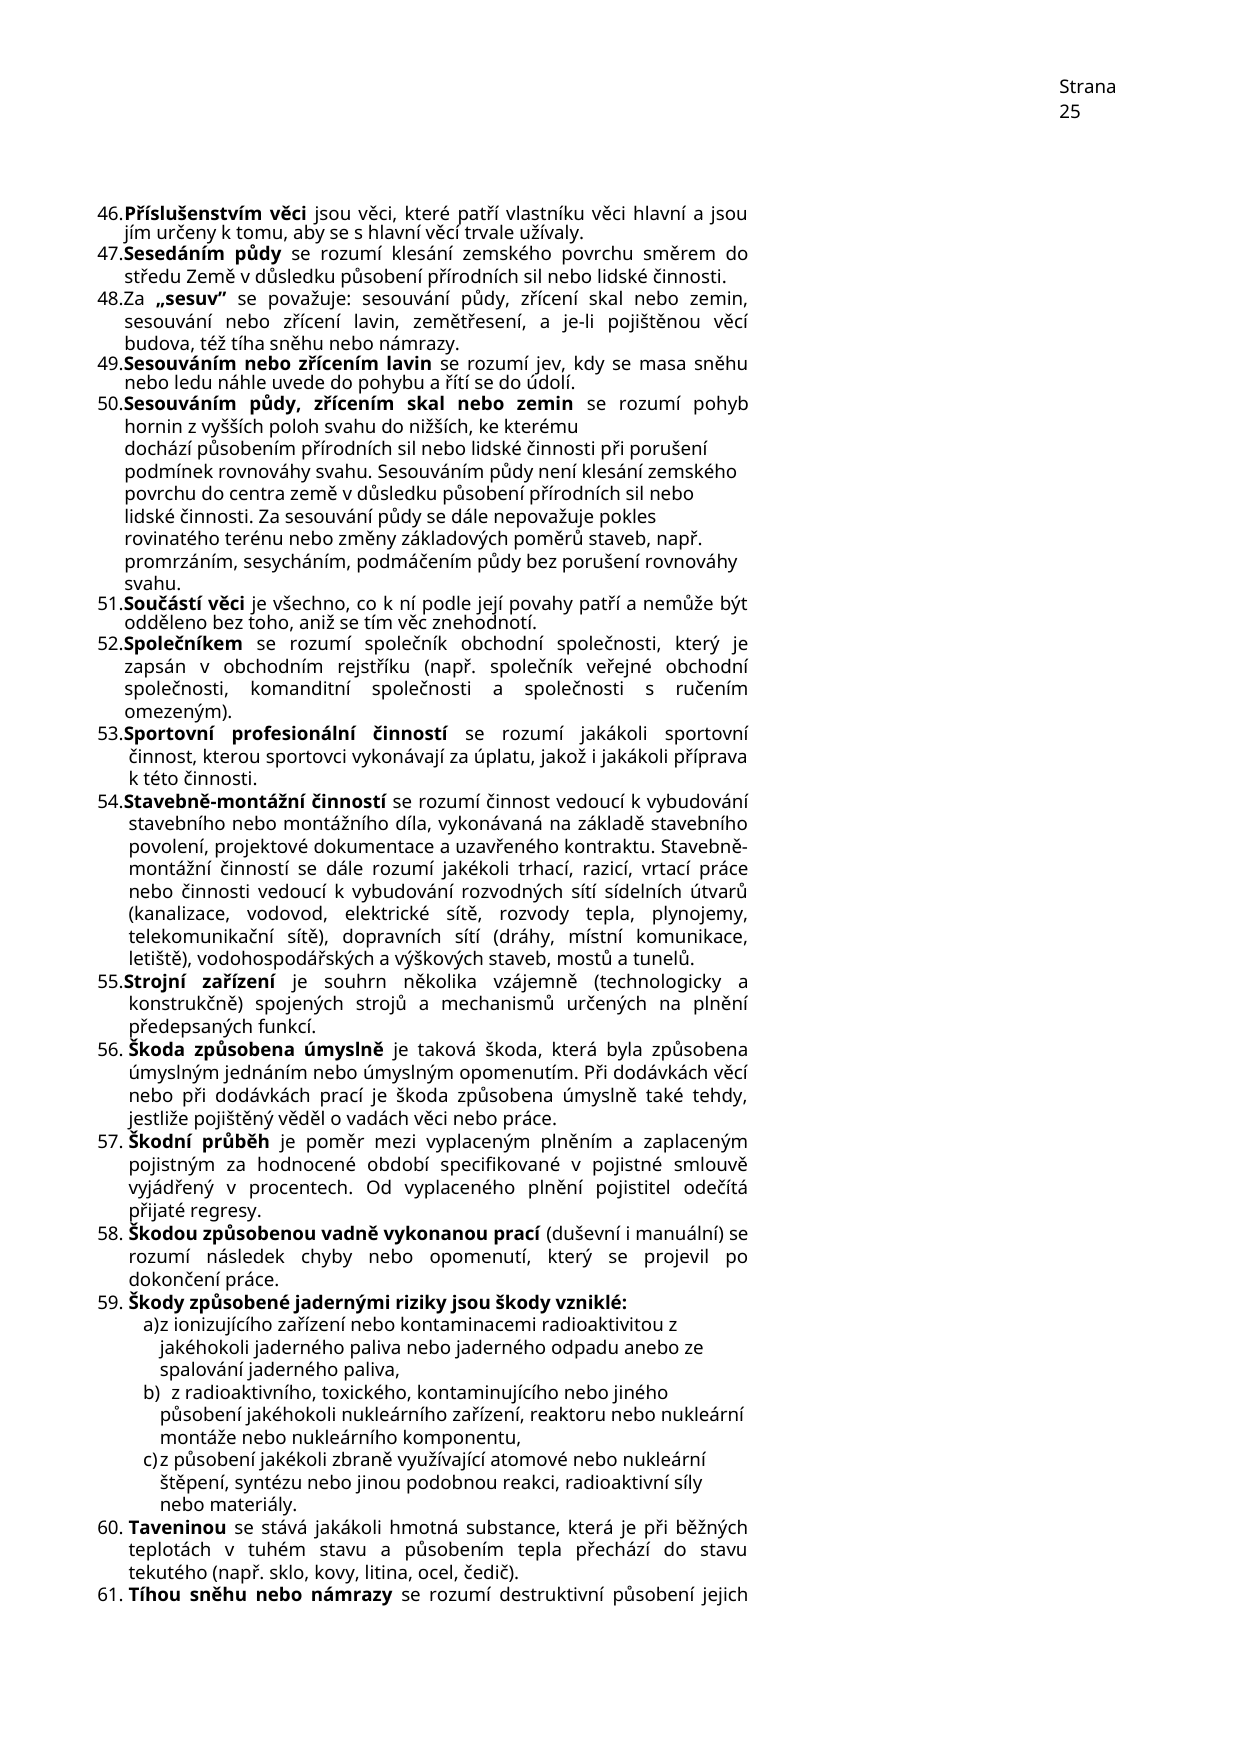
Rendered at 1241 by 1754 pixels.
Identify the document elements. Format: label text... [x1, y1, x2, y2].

list Příslušenstvím věci jsou věci, které patří vlastníku věci hlavní a jsou jím určeny k tomu, aby se s hlavní věcí trvale užívaly. [97, 205, 749, 243]
text 52.Společníkem se rozumí společník obchodní společnosti, který je zapsán v obchodním rejstříku (např. společník veřejné obchodní společnosti, komanditní společnosti a společnosti s ručením omezeným). [97, 633, 749, 723]
list Škodou způsobenou vadně vykonanou prací (duševní i manuální) se rozumí následek chyby nebo opomenutí, který se projevil po dokončení práce. [97, 1222, 749, 1291]
list z působení jakékoli zbraně využívající atomové nebo nukleární štěpení, syntézu nebo jinou podobnou reakci, radioaktivní síly nebo materiály. [143, 1449, 749, 1516]
text 51.Součástí věci je všechno, co k ní podle její povahy patří a nemůže být odděleno bez toho, aniž se tím věc znehodnotí. [97, 595, 749, 633]
text 47.Sesedáním půdy se rozumí klesání zemského povrchu směrem do středu Země v důsledku působení přírodních sil nebo lidské činnosti. [97, 243, 749, 288]
text 55.Strojní zařízení je souhrn několika vzájemně (technologicky a konstrukčně) spojených strojů a mechanismů určených na plnění předepsaných funkcí. [97, 970, 749, 1038]
text 54.Stavebně-montážní činností se rozumí činnost vedoucí k vybudování stavebního nebo montážního díla, vykonávaná na základě stavebního povolení, projektové dokumentace a uzavřeného kontraktu. Stavebně-montážní činností se dále rozumí jakékoli trhací, razicí, vrtací práce nebo činnosti vedoucí k vybudování rozvodných sítí sídelních útvarů (kanalizace, vodovod, elektrické sítě, rozvody tepla, plynojemy, telekomunikační sítě), dopravních sítí (dráhy, místní komunikace, letiště), vodohospodářských a výškových staveb, mostů a tunelů. [97, 790, 749, 970]
list Škoda způsobena úmyslně je taková škoda, která byla způsobena úmyslným jednáním nebo úmyslným opomenutím. Při dodávkách věcí nebo při dodávkách prací je škoda způsobena úmyslně také tehdy, jestliže pojištěný věděl o vadách věci nebo práce. [97, 1038, 749, 1130]
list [97, 1584, 749, 1606]
text 48.Za „sesuv” se považuje: sesouvání půdy, zřícení skal nebo zemin, sesouvání nebo zřícení lavin, zemětřesení, a je-li pojištěnou věcí budova, též tíha sněhu nebo námrazy. [97, 288, 749, 355]
list Škody způsobené jadernými riziky jsou škody vzniklé: [97, 1291, 749, 1314]
list z radioaktivního, toxického, kontaminujícího nebo jiného působení jakéhokoli nukleárního zařízení, reaktoru nebo nukleární montáže nebo nukleárního komponentu, [143, 1381, 749, 1449]
list Taveninou se stává jakákoli hmotná substance, která je při běžných teplotách v tuhém stavu a působením tepla přechází do stavu tekutého (např. sklo, kovy, litina, ocel, čedič). [97, 1516, 749, 1584]
list z ionizujícího zařízení nebo kontaminacemi radioaktivitou z jakéhokoli jaderného paliva nebo jaderného odpadu anebo ze spalování jaderného paliva, [143, 1314, 749, 1381]
text 49.Sesouváním nebo zřícením lavin se rozumí jev, kdy se masa sněhu nebo ledu náhle uvede do pohybu a řítí se do údolí. [97, 355, 749, 393]
text 53.Sportovní profesionální činností se rozumí jakákoli sportovní činnost, kterou sportovci vykonávají za úplatu, jakož i jakákoli příprava k této činnosti. [97, 723, 749, 790]
list Škodní průběh je poměr mezi vyplaceným plněním a zaplaceným pojistným za hodnocené období specifikované v pojistné smlouvě vyjádřený v procentech. Od vyplaceného plnění pojistitel odečítá přijaté regresy. [97, 1130, 749, 1222]
text 50.Sesouváním půdy, zřícením skal nebo zemin se rozumí pohyb hornin z vyšších poloh svahu do nižších, ke kterému [97, 393, 749, 438]
text dochází působením přírodních sil nebo lidské činnosti při porušení podmínek rovnováhy svahu. Sesouváním půdy není klesání zemského povrchu do centra země v důsledku působení přírodních sil nebo lidské činnosti. Za sesouvání půdy se dále nepovažuje pokles rovinatého terénu nebo změny základových poměrů staveb, např. promrzáním, sesycháním, podmáčením půdy bez porušení rovnováhy svahu. [124, 438, 749, 595]
